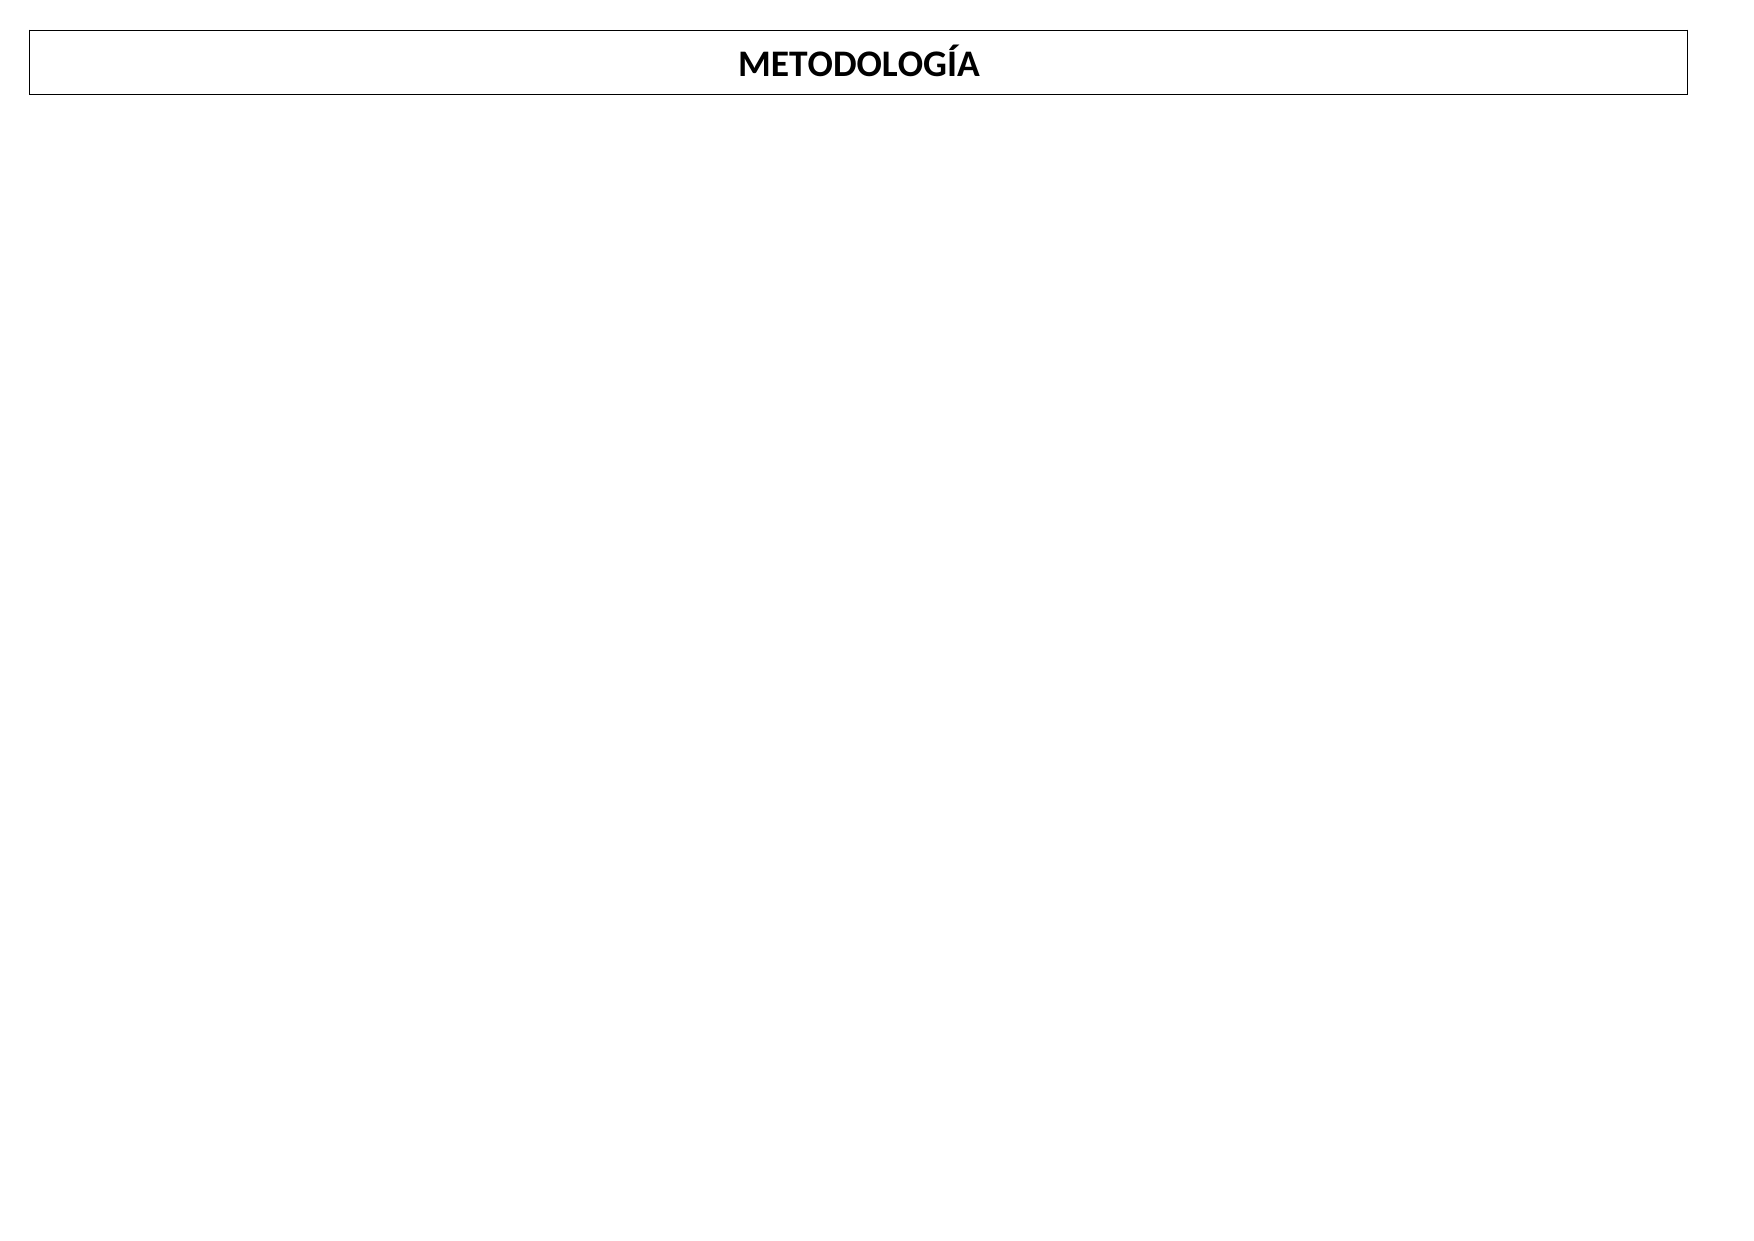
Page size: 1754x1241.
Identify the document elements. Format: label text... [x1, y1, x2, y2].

table_header METODOLOGÍA [30, 31, 1687, 94]
